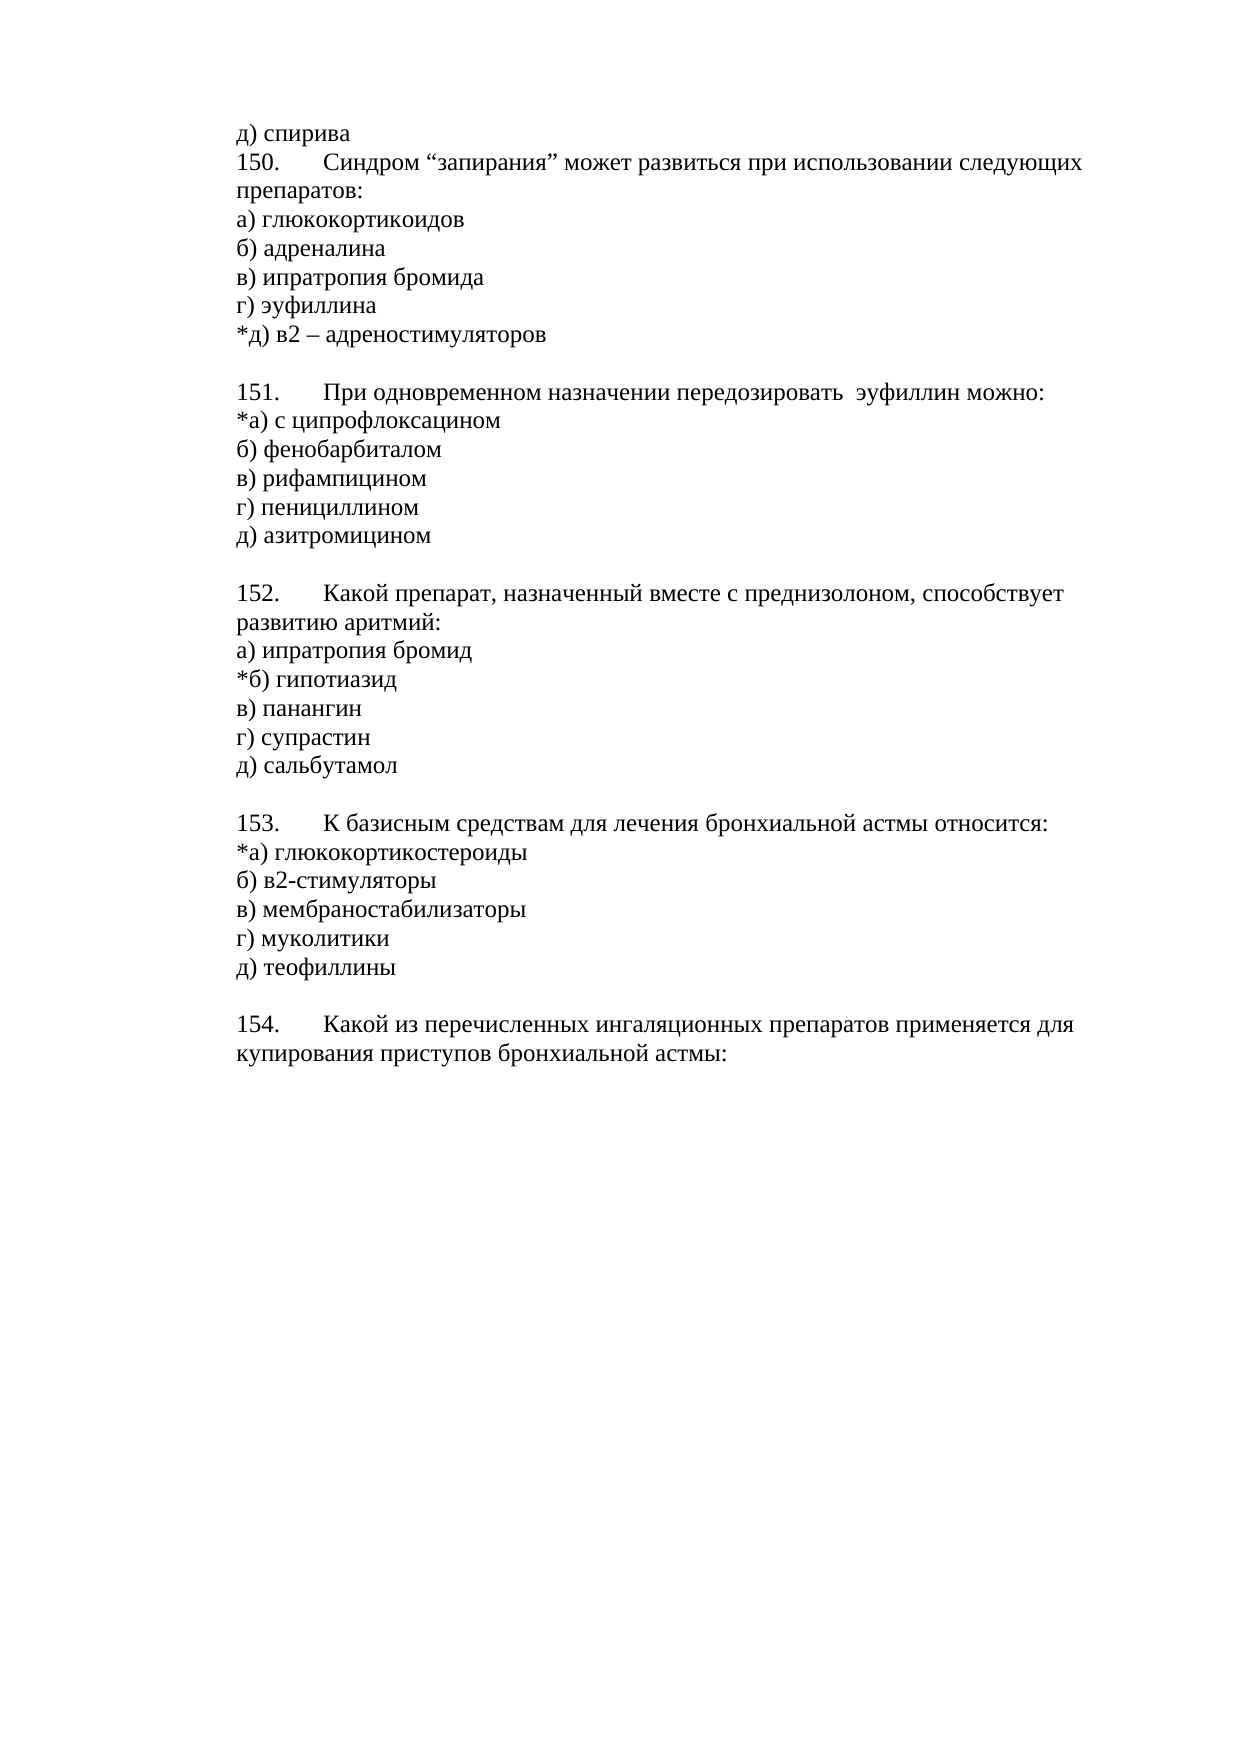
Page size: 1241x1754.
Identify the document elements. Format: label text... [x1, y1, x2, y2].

list При одновременном назначении передозировать эуфиллин можно: [236, 377, 1152, 406]
text *а) с ципрофлоксацином [236, 406, 1152, 434]
list Синдром “запирания” может развиться при использовании следующих препаратов: [236, 147, 1152, 204]
text а) глюкокортикоидов [236, 204, 1152, 233]
text г) муколитики [236, 923, 1152, 952]
list Какой препарат, назначенный вместе с преднизолоном, способствует развитию аритмий: [236, 578, 1152, 636]
text *б) гипотиазид [236, 664, 1152, 693]
text в) рифампицином [236, 463, 1152, 492]
text д) теофиллины [236, 952, 1152, 981]
text а) ипратропия бромид [236, 636, 1152, 664]
text в) панангин [236, 693, 1152, 722]
text г) эуфиллина [236, 291, 1152, 319]
text д) спирива [236, 118, 1152, 147]
text в) ипратропия бромида [236, 262, 1152, 291]
text б) фенобарбиталом [236, 434, 1152, 463]
text д) сальбутамол [236, 751, 1152, 779]
list К базисным средствам для лечения бронхиальной астмы относится: [236, 808, 1152, 837]
list Какой из перечисленных ингаляционных препаратов применяется для купирования приступов бронхиальной астмы: [236, 1009, 1152, 1067]
text б) адреналина [236, 233, 1152, 262]
text *а) глюкокортикостероиды [236, 837, 1152, 866]
text в) мембраностабилизаторы [236, 894, 1152, 923]
text д) азитромицином [236, 521, 1152, 549]
text г) пенициллином [236, 492, 1152, 521]
text *д) в2 – адреностимуляторов [236, 319, 1152, 348]
text г) супрастин [236, 722, 1152, 751]
text б) в2-стимуляторы [236, 866, 1152, 894]
